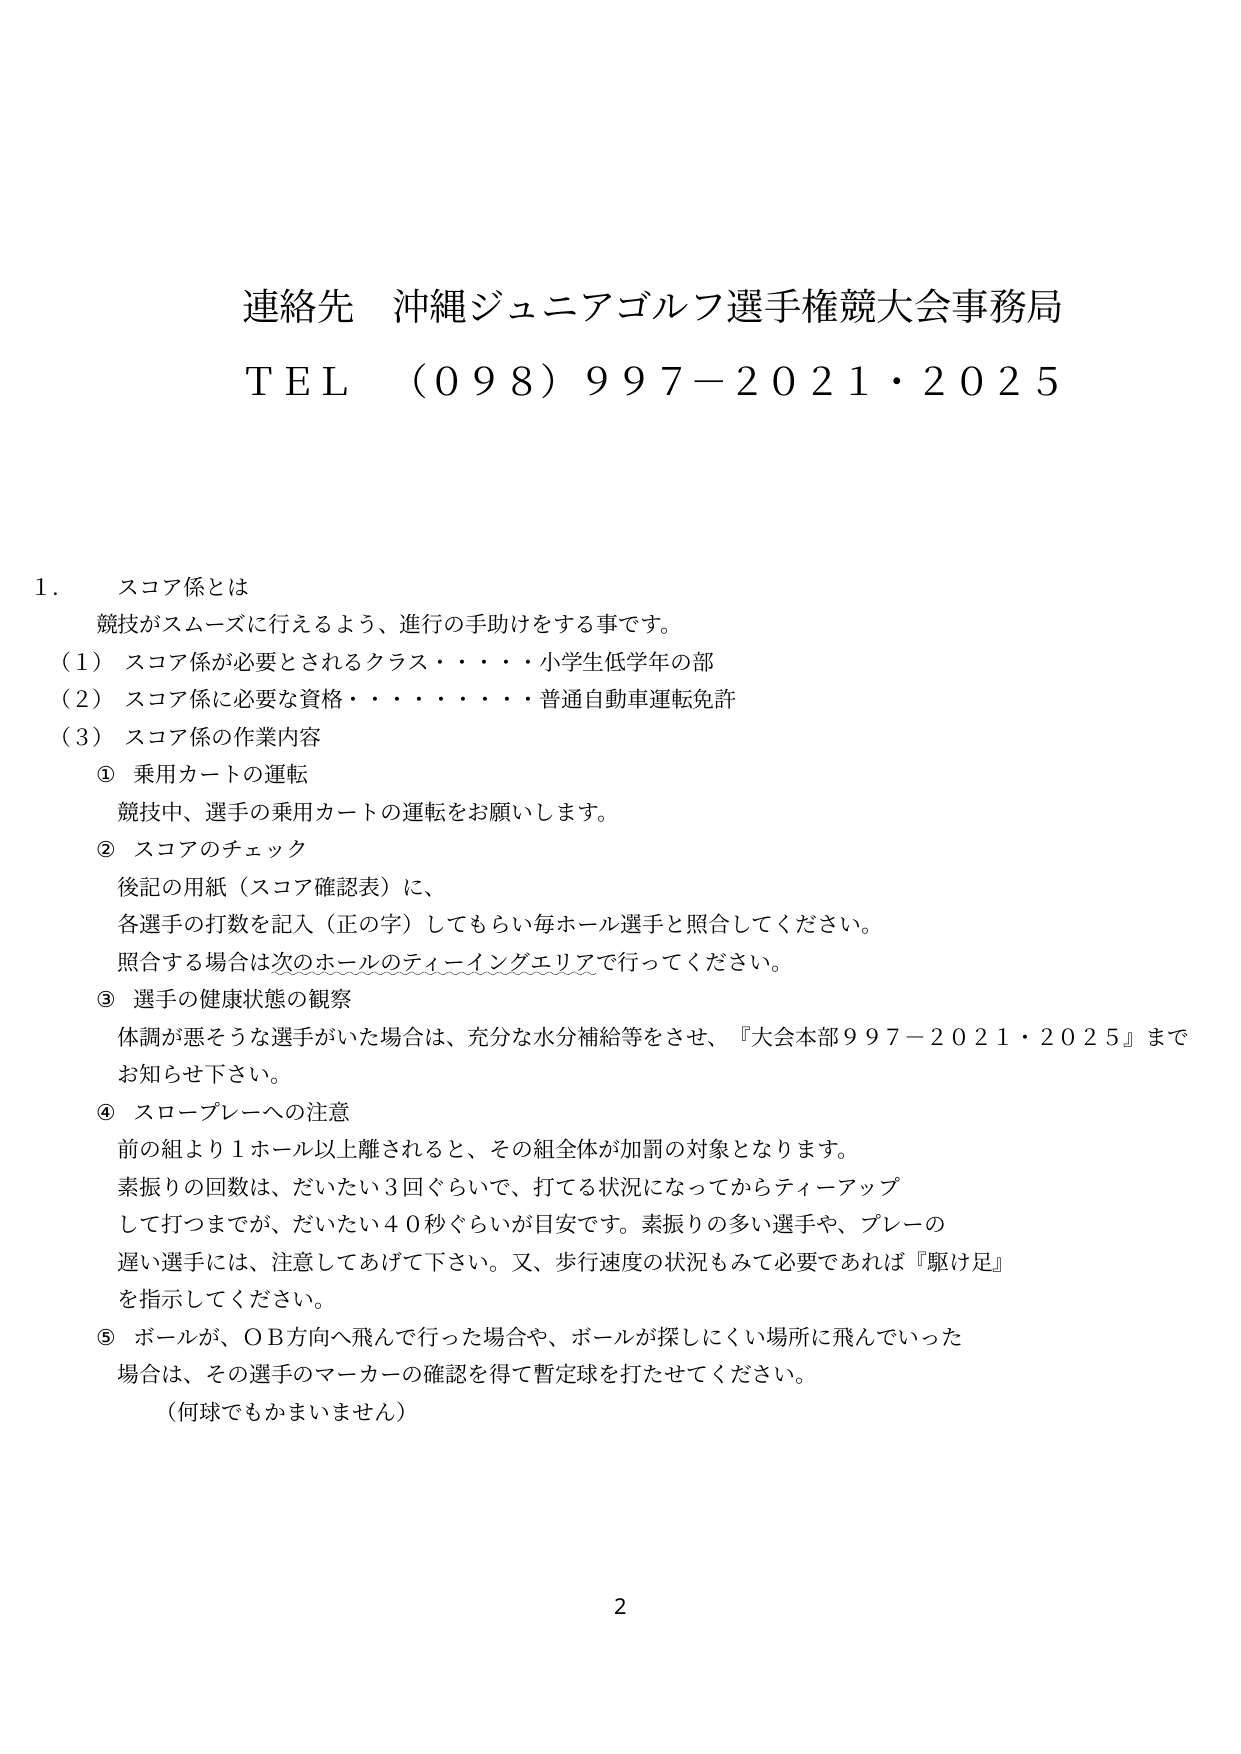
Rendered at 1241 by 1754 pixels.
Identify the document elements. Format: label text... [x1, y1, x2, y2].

text 体調が悪そうな選手がいた場合は、充分な水分補給等をさせ、『大会本部９９７－２０２１・２０２５』まで [30, 1017, 1210, 1054]
text 連絡先 沖縄ジュニアゴルフ選手権競大会事務局 [96, 267, 1210, 342]
text 前の組より１ホール以上離されると、その組全体が加罰の対象となります。 [30, 1129, 1210, 1167]
list スコア係に必要な資格・・・・・・・・・普通自動車運転免許 [49, 679, 1210, 717]
text お知らせ下さい。 [30, 1054, 1210, 1092]
text 各選手の打数を記入（正の字）してもらい毎ホール選手と照合してください。 [30, 904, 1210, 942]
text を指示してください。 [30, 1279, 1210, 1317]
text 競技中、選手の乗用カートの運転をお願いします。 [30, 792, 1210, 829]
text して打つまでが、だいたい４０秒ぐらいが目安です。素振りの多い選手や、プレーの [30, 1204, 1210, 1242]
text 照合する場合は次のホールのティーイングエリアで行ってください。 [30, 942, 1210, 979]
list 乗用カートの運転 [96, 754, 1210, 792]
text 競技がスムーズに行えるよう、進行の手助けをする事です。 [30, 604, 1210, 642]
text 遅い選手には、注意してあげて下さい。又、歩行速度の状況もみて必要であれば『駆け足』 [30, 1242, 1210, 1279]
list スコア係とは [30, 567, 1210, 604]
list スコア係が必要とされるクラス・・・・・小学生低学年の部 [49, 642, 1210, 679]
list スコア係の作業内容 [49, 717, 1210, 754]
text 素振りの回数は、だいたい３回ぐらいで、打てる状況になってからティーアップ [30, 1167, 1210, 1204]
text 場合は、その選手のマーカーの確認を得て暫定球を打たせてください。 [30, 1354, 1210, 1392]
list スコアのチェック [96, 829, 1210, 867]
list スロープレーへの注意 [96, 1092, 1210, 1129]
text 後記の用紙（スコア確認表）に、 [30, 867, 1210, 904]
text （何球でもかまいません） [155, 1392, 1210, 1429]
list ボールが、ＯＢ方向へ飛んで行った場合や、ボールが探しにくい場所に飛んでいった [96, 1317, 1210, 1354]
text ＴＥＬ （０９８）９９７－２０２１・２０２５ [96, 342, 1210, 417]
list 選手の健康状態の観察 [96, 979, 1210, 1017]
